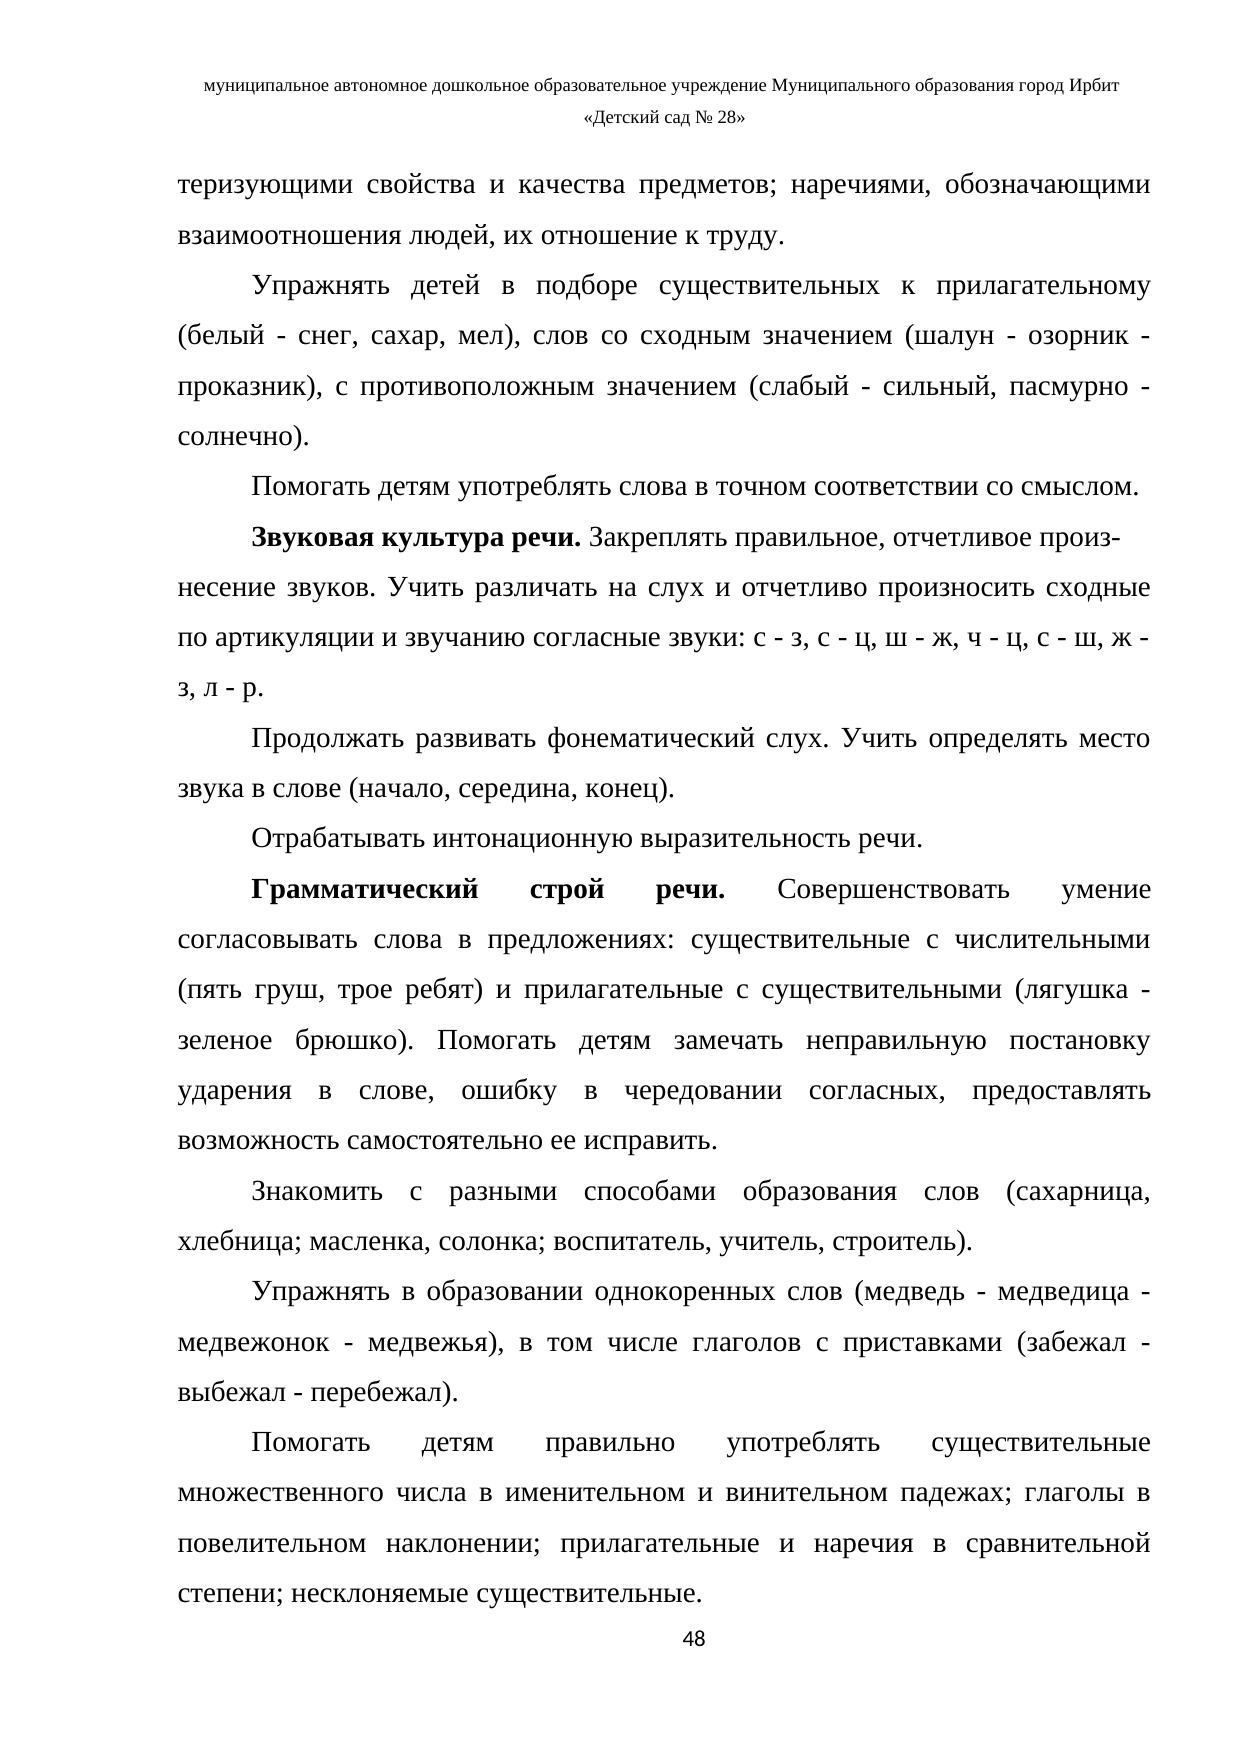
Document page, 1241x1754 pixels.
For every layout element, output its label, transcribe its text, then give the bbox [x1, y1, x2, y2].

text Упражнять детей в подборе существительных к прилагательному (белый - снег, сахар, мел), слов со сходным значением (шалун - озорник - проказник), с противоположным значением (слабый - сильный, пасмурно - солнечно). [177, 267, 1152, 452]
text Продолжать развивать фонематический слух. Учить определять место звука в слове (начало, середина, конец). [177, 720, 1152, 804]
text Звуковая культура речи. Закреплять правильное, отчетливое произ- [177, 519, 1152, 552]
text Помогать детям употреблять слова в точном соответствии со смыслом. [177, 468, 1152, 502]
text Отрабатывать интонационную выразительность речи. [177, 821, 1152, 854]
text Грамматический строй речи. Совершенствовать умение согласовывать слова в предложениях: существительные с числительными (пять груш, трое ребят) и прилагательные с существительными (лягушка - зеленое брюшко). Помогать детям замечать неправильную постановку ударения в слове, ошибку в чередовании согласных, предоставлять возможность самостоятельно ее исправить. [177, 871, 1152, 1156]
text Помогать детям правильно употреблять существительные множественного числа в именительном и винительном падежах; глаголы в повелительном наклонении; прилагательные и наречия в сравнительной степени; несклоняемые существительные. [177, 1424, 1152, 1609]
text несение звуков. Учить различать на слух и отчетливо произносить сходные по артикуляции и звучанию согласные звуки: с - з, с - ц, ш - ж, ч - ц, с - ш, ж - з, л - р. [177, 569, 1152, 703]
text Упражнять в образовании однокоренных слов (медведь - медведица - медвежонок - медвежья), в том числе глаголов с приставками (забежал - выбежал - перебежал). [177, 1273, 1152, 1407]
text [177, 166, 1152, 250]
text Знакомить с разными способами образования слов (сахарница, хлебница; масленка, солонка; воспитатель, учитель, строитель). [177, 1173, 1152, 1257]
